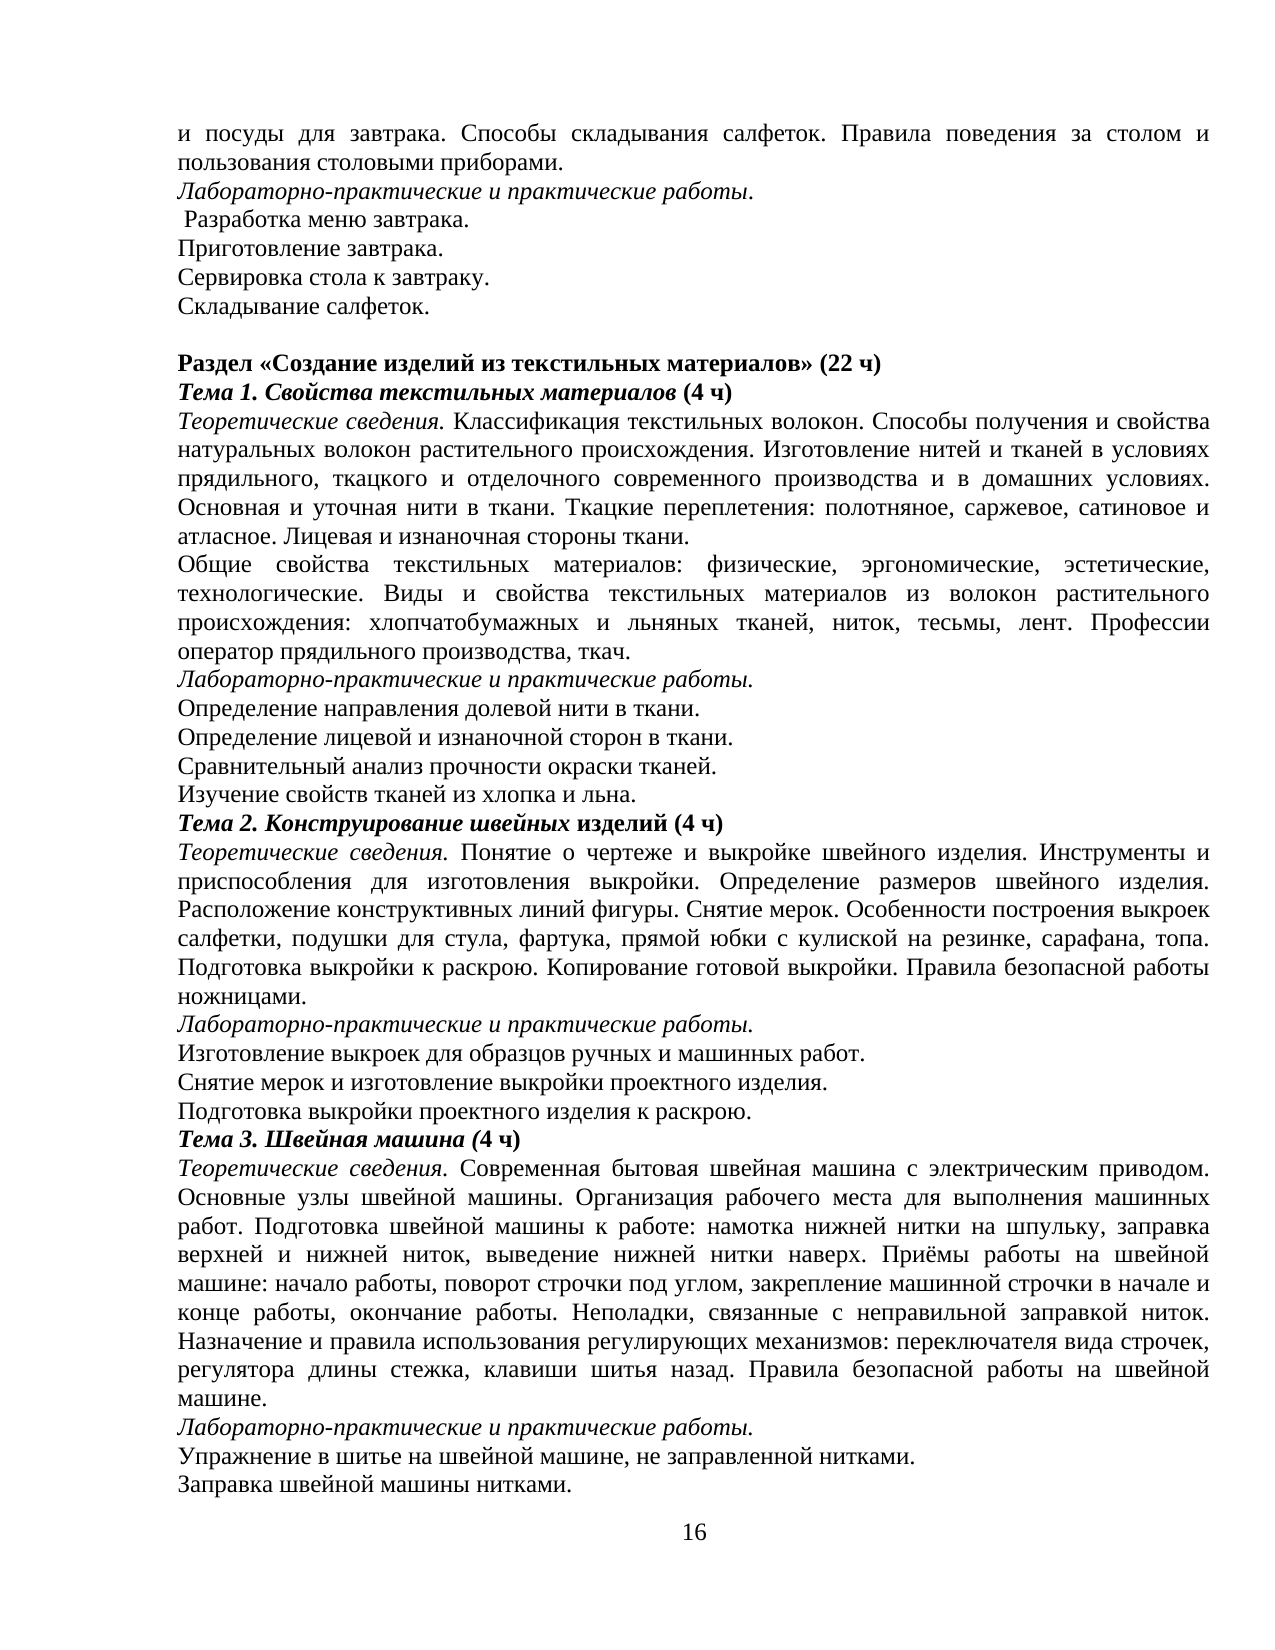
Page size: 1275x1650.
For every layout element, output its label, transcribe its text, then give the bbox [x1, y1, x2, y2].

text Лабораторно-практические и практические работы. [177, 176, 1211, 204]
text Теоретические сведения. Современная бытовая швейная машина с электрическим приводом. Основные узлы швейной машины. Организация рабочего места для выполнения машинных работ. Подготовка швейной машины к работе: намотка нижней нитки на шпульку, заправка верхней и нижней ниток, выведение нижней нитки наверх. Приёмы работы на швейной машине: начало работы, поворот строчки под углом, закрепление машинной строчки в начале и конце работы, окончание работы. Неполадки, связанные с неправильной заправкой ниток. Назначение и правила использования регулирующих механизмов: переключателя вида строчек, регулятора длины стежка, клавиши шитья назад. Правила безопасной работы на швейной машине. [177, 1153, 1211, 1412]
text Изучение свойств тканей из хлопка и льна. [177, 779, 1211, 808]
text Сервировка стола к завтраку. [177, 262, 1211, 291]
text Определение лицевой и изнаночной сторон в ткани. [177, 722, 1211, 751]
text Лабораторно-практические и практические работы. [177, 1009, 1211, 1038]
text Теоретические сведения. Классификация текстильных волокон. Способы получения и свойства натуральных волокон растительного происхождения. Изготовление нитей и тканей в условиях прядильного, ткацкого и отделочного современного производства и в домашних условиях. Основная и уточная нити в ткани. Ткацкие переплетения: полотняное, саржевое, сатиновое и атласное. Лицевая и изнаночная стороны ткани. [177, 406, 1211, 549]
text Определение направления долевой нити в ткани. [177, 693, 1211, 722]
text Подготовка выкройки проектного изделия к раскрою. [177, 1096, 1211, 1124]
text Теоретические сведения. Понятие о чертеже и выкройке швейного изделия. Инструменты и приспособления для изготовления выкройки. Определение размеров швейного изделия. Расположение конструктивных линий фигуры. Снятие мерок. Особенности построения выкроек салфетки, подушки для стула, фартука, прямой юбки с кулиской на резинке, сарафана, топа. Подготовка выкройки к раскрою. Копирование готовой выкройки. Правила безопасной работы ножницами. [177, 837, 1211, 1009]
text Приготовление завтрака. [177, 233, 1211, 262]
text Разработка меню завтрака. [177, 204, 1211, 233]
text Сравнительный анализ прочности окраски тканей. [177, 751, 1211, 779]
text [177, 118, 1211, 176]
text Тема 1. Свойства текстильных материалов (4 ч) [177, 377, 1211, 406]
text Изготовление выкроек для образцов ручных и машинных работ. [177, 1038, 1211, 1067]
text Упражнение в шитье на швейной машине, не заправленной нитками. [177, 1441, 1211, 1469]
text Снятие мерок и изготовление выкройки проектного изделия. [177, 1067, 1211, 1096]
text Лабораторно-практические и практические работы. [177, 1412, 1211, 1441]
text Складывание салфеток. [177, 291, 1211, 319]
text Общие свойства текстильных материалов: физические, эргономические, эстетические, технологические. Виды и свойства текстильных материалов из волокон растительного происхождения: хлопчатобумажных и льняных тканей, ниток, тесьмы, лент. Профессии оператор прядильного производства, ткач. [177, 549, 1211, 664]
text Тема 2. Конструирование швейных изделий (4 ч) [177, 808, 1211, 837]
text Раздел «Создание изделий из текстильных материалов» (22 ч) [177, 348, 1211, 377]
text Тема 3. Швейная машина (4 ч) [177, 1124, 1211, 1153]
text Заправка швейной машины нитками. [177, 1469, 1211, 1498]
text Лабораторно-практические и практические работы. [177, 664, 1211, 693]
